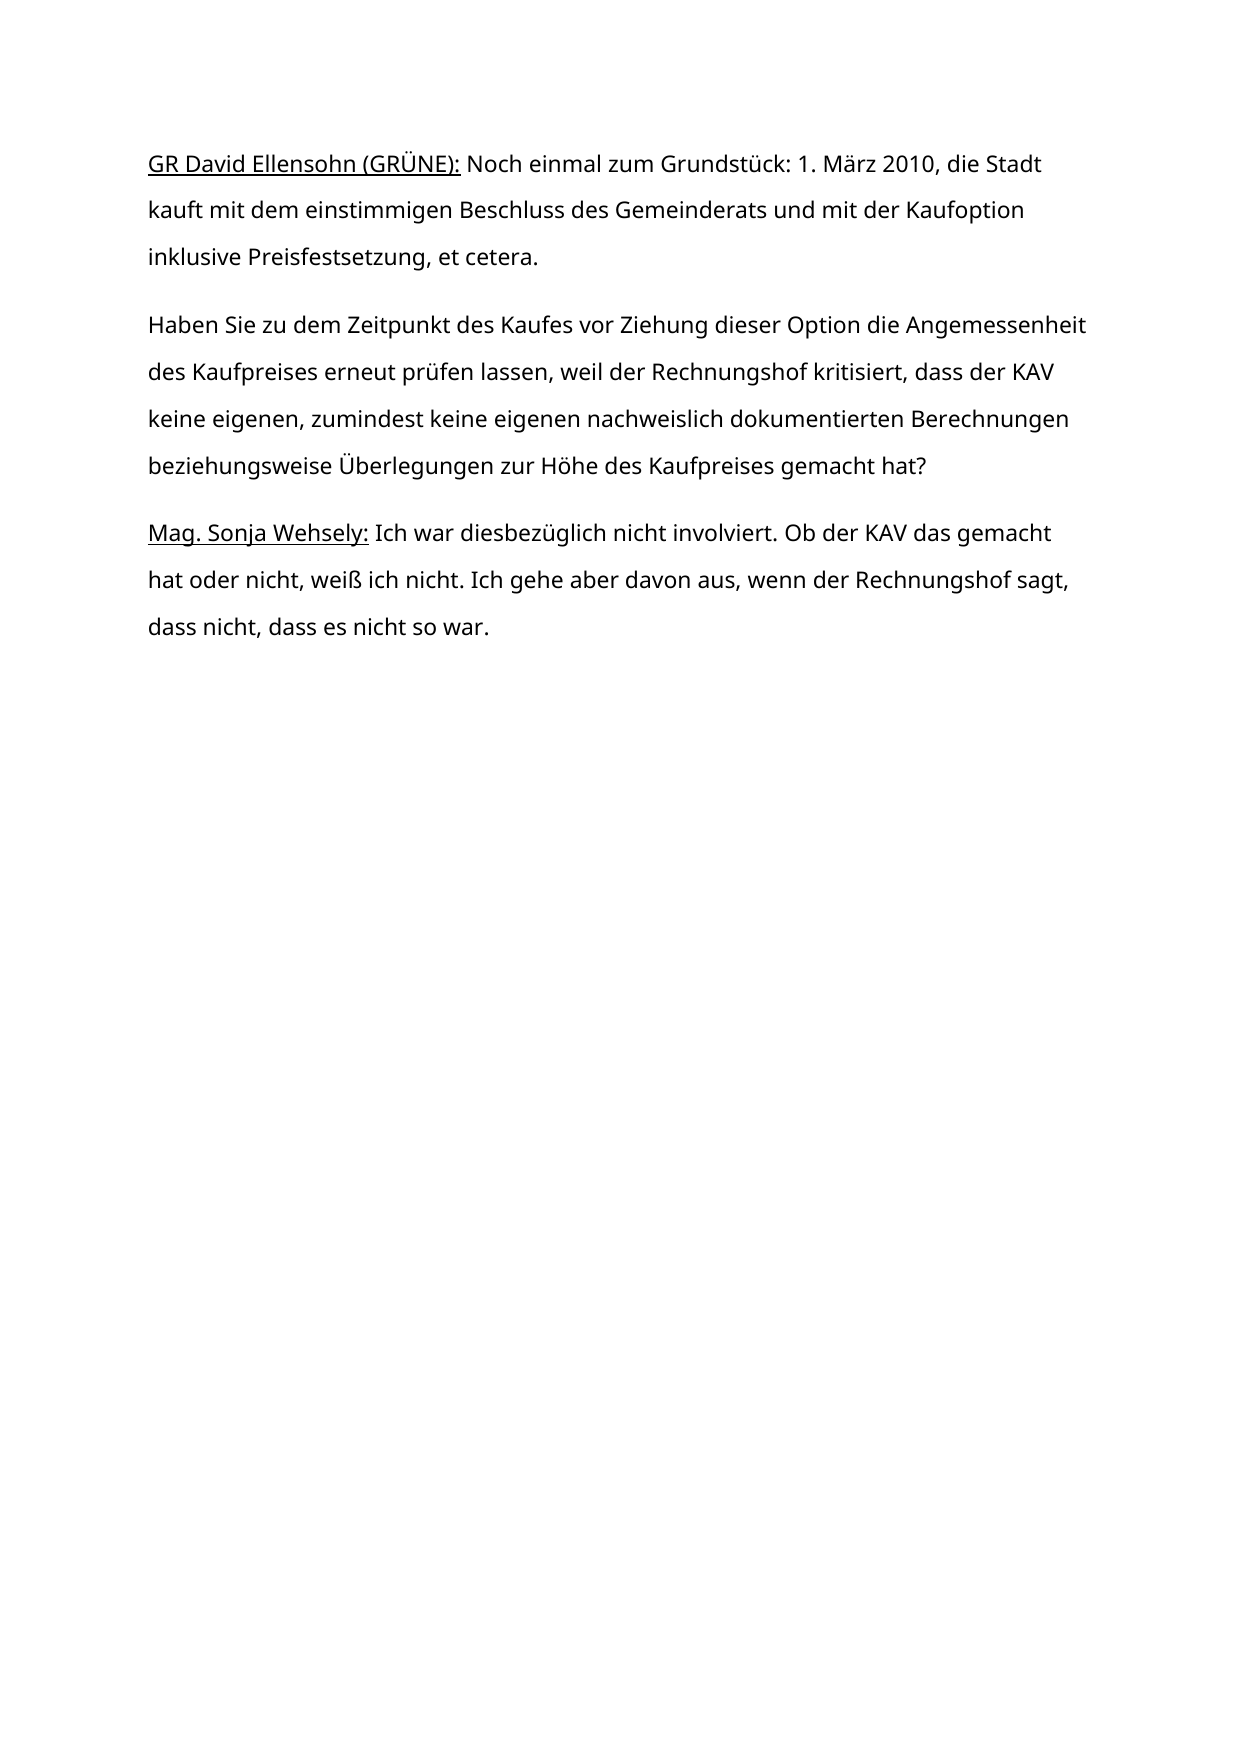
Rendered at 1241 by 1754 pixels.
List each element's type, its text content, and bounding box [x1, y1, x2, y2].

text GR David Ellensohn (GRÜNE): Noch einmal zum Grundstück: 1. März 2010, die Stadt kauft mit dem einstimmigen Beschluss des Gemeinderats und mit der Kaufoption inklusive Preisfestsetzung, et cetera. [148, 148, 1093, 273]
text Haben Sie zu dem Zeitpunkt des Kaufes vor Ziehung dieser Option die Angemessenheit des Kaufpreises erneut prüfen lassen, weil der Rechnungshof kritisiert, dass der KAV keine eigenen, zumindest keine eigenen nachweislich dokumentierten Berechnungen beziehungsweise Überlegungen zur Höhe des Kaufpreises gemacht hat? [148, 309, 1093, 481]
text Mag. Sonja Wehsely: Ich war diesbezüglich nicht involviert. Ob der KAV das gemacht hat oder nicht, weiß ich nicht. Ich gehe aber davon aus, wenn der Rechnungshof sagt, dass nicht, dass es nicht so war. [148, 517, 1093, 642]
